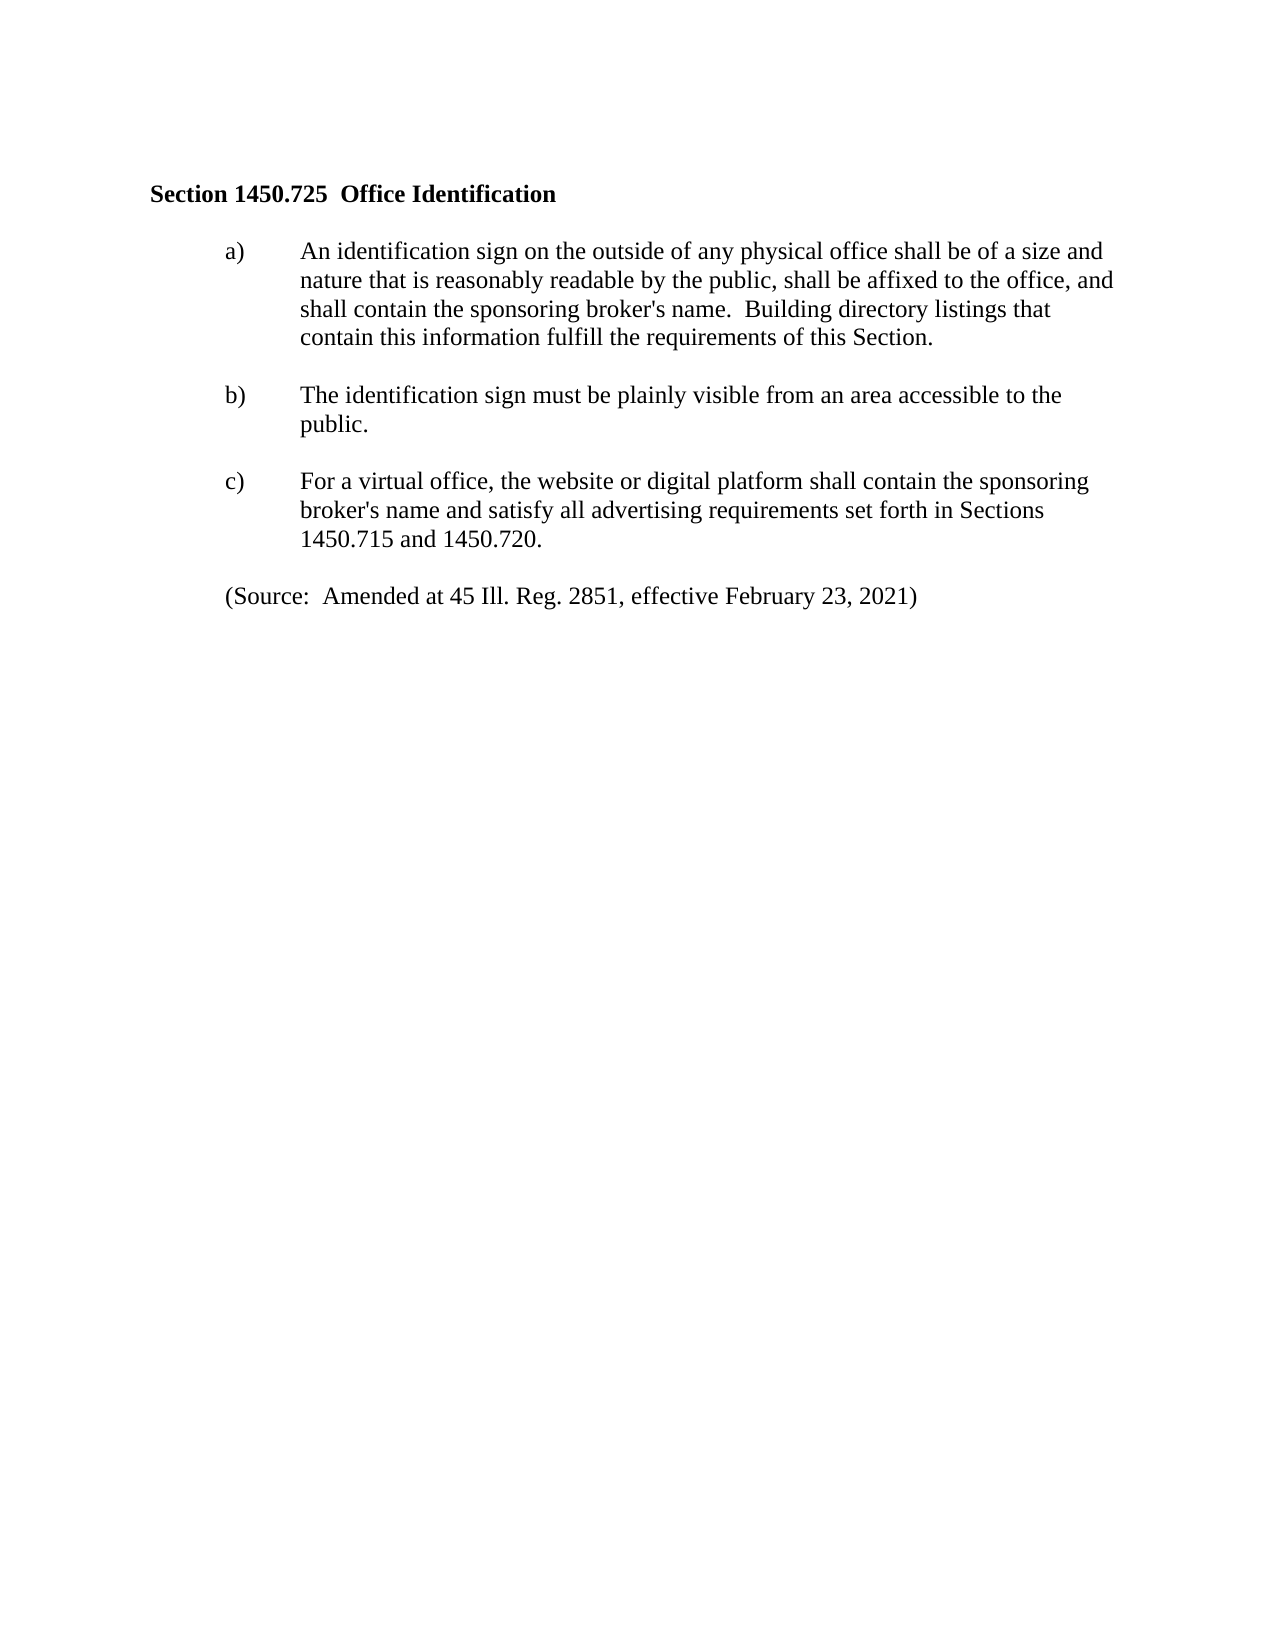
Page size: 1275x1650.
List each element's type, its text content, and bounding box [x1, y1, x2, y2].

text c) For a virtual office, the website or digital platform shall contain the sponsoring broker's name and satisfy all advertising requirements set forth in Sections 1450.715 and 1450.720. [225, 466, 1125, 552]
text b) The identification sign must be plainly visible from an area accessible to the public. [225, 380, 1125, 437]
text (Source: Amended at 45 Ill. Reg. 2851, effective February 23, 2021) [150, 581, 1125, 610]
text a) An identification sign on the outside of any physical office shall be of a size and nature that is reasonably readable by the public, shall be affixed to the office, and shall contain the sponsoring broker's name. Building directory listings that contain this information fulfill the requirements of this Section. [225, 236, 1125, 351]
text Section 1450.725 Office Identification [150, 179, 1125, 207]
